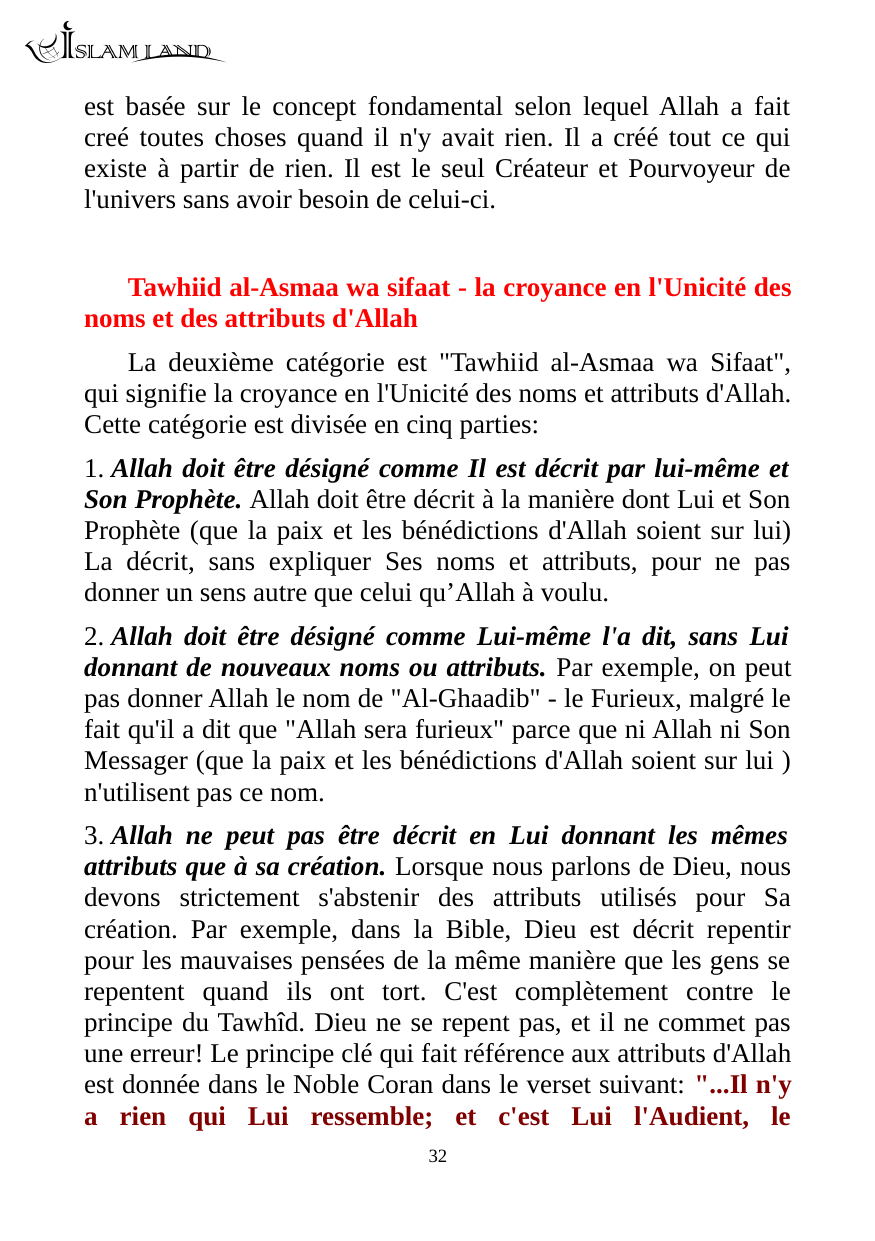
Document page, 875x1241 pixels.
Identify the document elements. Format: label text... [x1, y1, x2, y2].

text La deuxième catégorie est "Tawhiid al-Asmaa wa Sifaat", qui signifie la croyance en l'Unicité des noms et attributs d'Allah. Cette catégorie est divisée en cinq parties: [84, 346, 792, 439]
picture [24, 21, 227, 63]
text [84, 90, 792, 215]
text Tawhiid al-Asmaa wa sifaat - la croyance en l'Unicité des noms et des attributs d'Allah [84, 271, 792, 333]
list Allah doit être désigné comme Il est décrit par lui-même et Son Prophète. Allah doit être décrit à la manière dont Lui et Son Prophète (que la paix et les bénédictions d'Allah soient sur lui) La décrit, sans expliquer Ses noms et attributs, pour ne pas donner un sens autre que celui qu’Allah à voulu. [84, 452, 792, 607]
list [84, 819, 792, 1131]
list Allah doit être désigné comme Lui-même l'a dit, sans Lui donnant de nouveaux noms ou attributs. Par exemple, on peut pas donner Allah le nom de "Al-Ghaadib" - le Furieux, malgré le fait qu'il a dit que "Allah sera furieux" parce que ni Allah ni Son Messager (que la paix et les bénédictions d'Allah soient sur lui ) n'utilisent pas ce nom. [84, 620, 792, 807]
